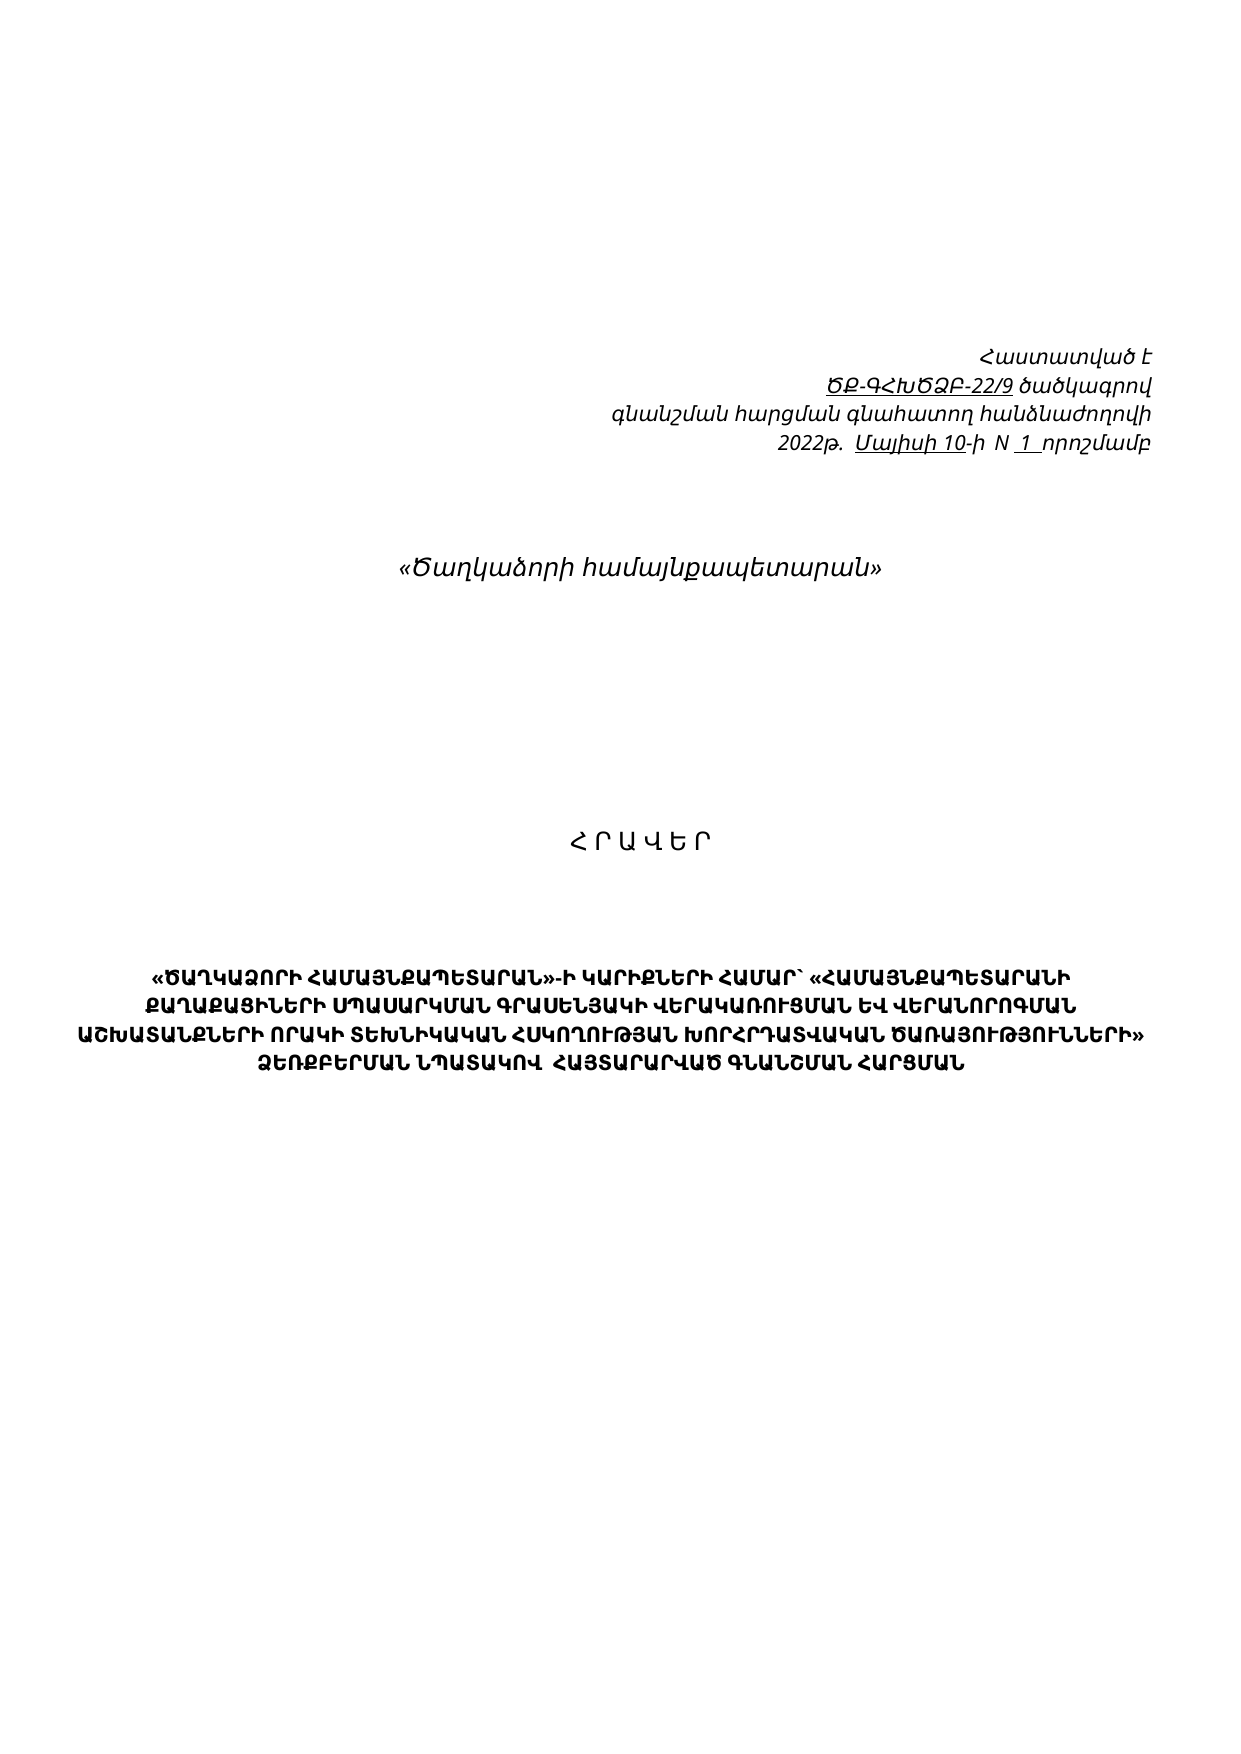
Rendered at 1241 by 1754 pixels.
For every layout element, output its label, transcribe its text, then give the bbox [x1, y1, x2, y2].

text «ԾԱՂԿԱՁՈՐԻ ՀԱՄԱՅՆՔԱՊԵՏԱՐԱՆ»-Ի ԿԱՐԻՔՆԵՐԻ ՀԱՄԱՐ` «ՀԱՄԱՅՆՔԱՊԵՏԱՐԱՆԻ ՔԱՂԱՔԱՑԻՆԵՐԻ ՍՊԱՍԱՐԿՄԱՆ ԳՐԱՍԵՆՅԱԿԻ ՎԵՐԱԿԱՌՈՒՑՄԱՆ ԵՎ ՎԵՐԱՆՈՐՈԳՄԱՆ ԱՇԽԱՏԱՆՔՆԵՐԻ ՈՐԱԿԻ ՏԵԽՆԻԿԱԿԱՆ ՀՍԿՈՂՈՒԹՅԱՆ ԽՈՐՀՐԴԱՏՎԱԿԱՆ ԾԱՌԱՅՈՒԹՅՈՒՆՆԵՐԻ» ՁԵՌՔԲԵՐՄԱՆ ՆՊԱՏԱԿՈՎ ՀԱՅՏԱՐԱՐՎԱԾ ԳՆԱՆՇՄԱՆ ՀԱՐՑՄԱՆ [69, 963, 1152, 1077]
text ԾՔ-ԳՀԽԾՁԲ-22/9 ծածկագրով [69, 371, 1152, 399]
text Հ Ր Ա Վ Ե Ր [69, 823, 1152, 857]
text 2022թ. Մայիսի 10-ի N 1 որոշմամբ [69, 428, 1152, 456]
text Հաստատված է [69, 342, 1152, 371]
text գնանշման հարցման գնահատող հանձնաժողովի [69, 399, 1152, 428]
text «Ծաղկաձորի համայնքապետարան» [69, 549, 1152, 583]
